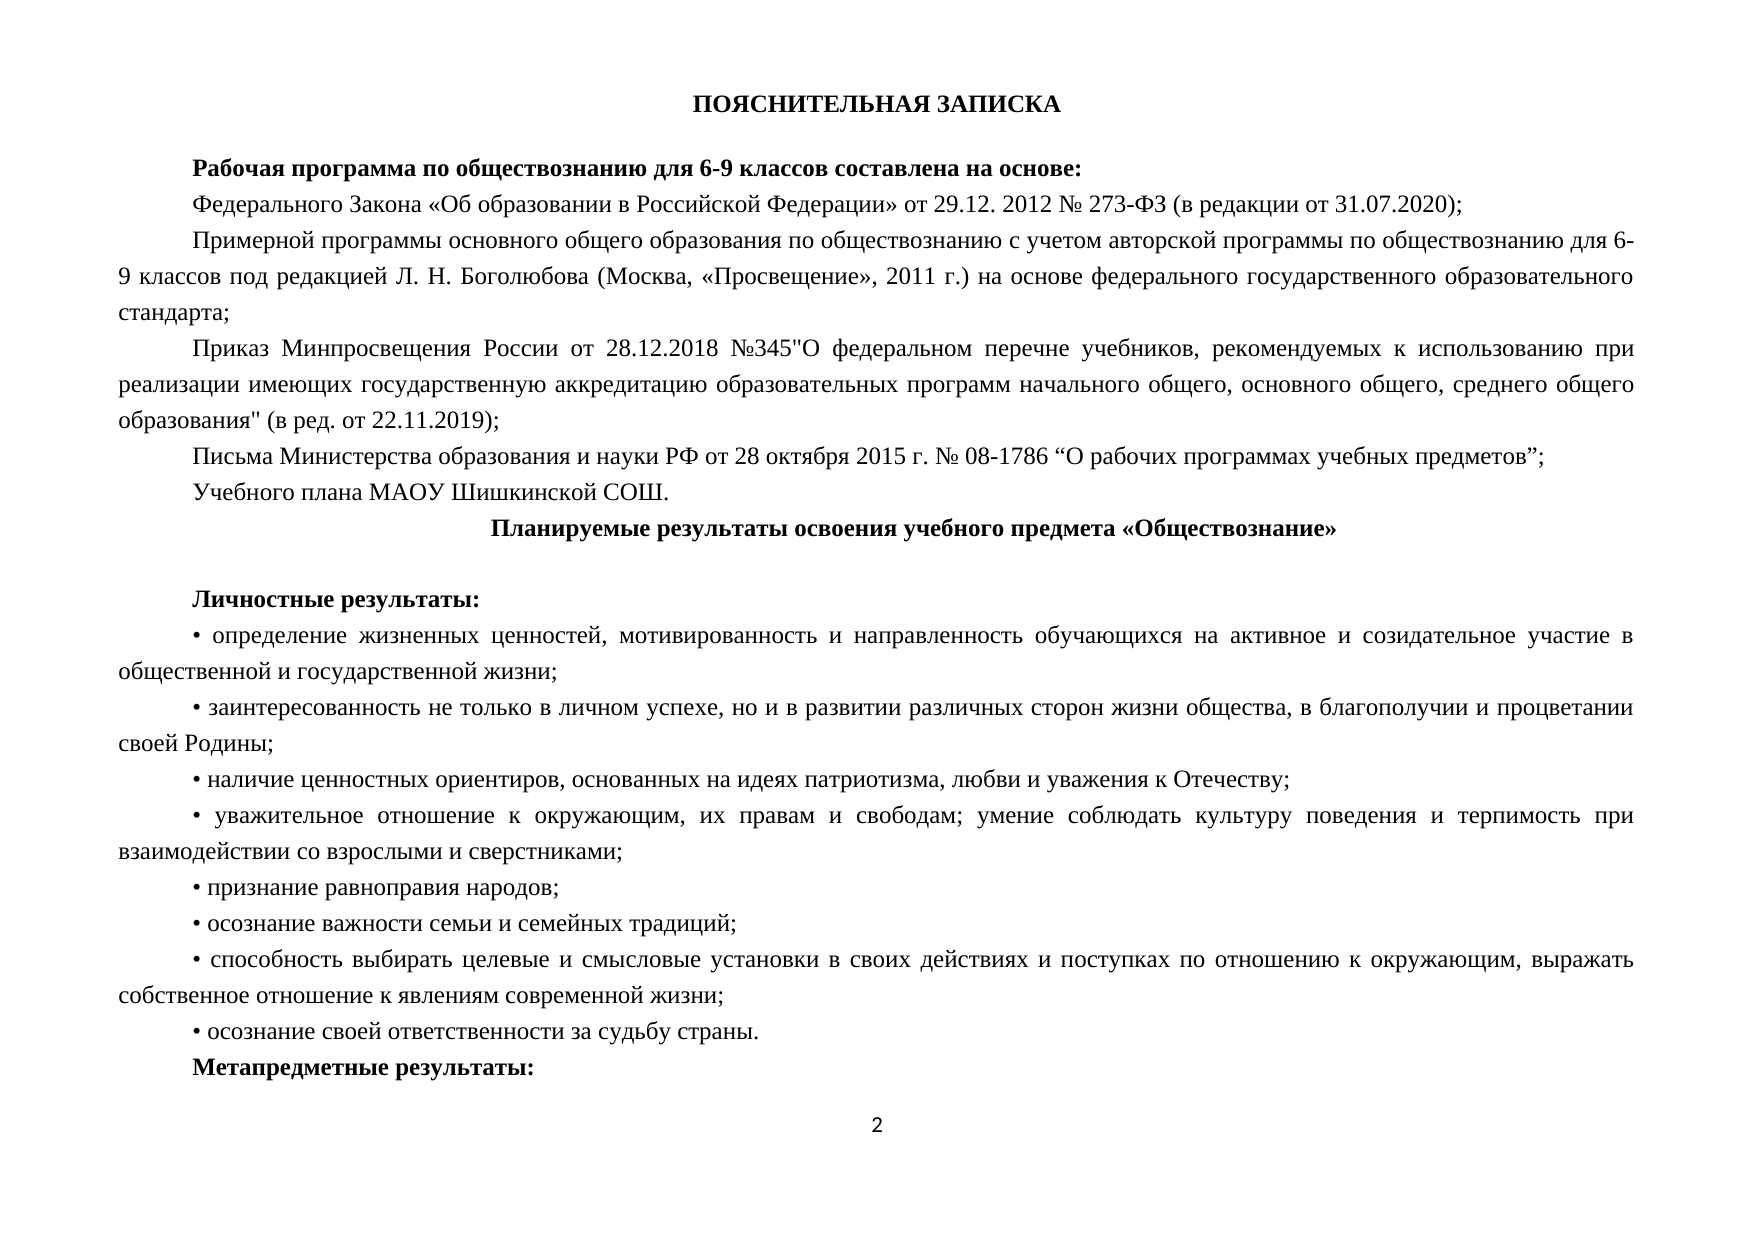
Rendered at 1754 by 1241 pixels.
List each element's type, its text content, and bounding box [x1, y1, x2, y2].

text Учебного плана МАОУ Шишкинской СОШ. [118, 477, 1636, 506]
text Рабочая программа по обществознанию для 6-9 классов составлена на основе: [118, 153, 1636, 182]
text • определение жизненных ценностей, мотивированность и направленность обучающихся на активное и созидательное участие в общественной и государственной жизни; [118, 621, 1636, 685]
text • осознание важности семьи и семейных традиций; [118, 908, 1636, 937]
text Приказ Минпросвещения России от 28.12.2018 №345"О федеральном перечне учебников, рекомендуемых к использованию при реализации имеющих государственную аккредитацию образовательных программ начального общего, основного общего, среднего общего образования" (в ред. от 22.11.2019); [118, 333, 1636, 434]
text • уважительное отношение к окружающим, их правам и свободам; умение соблюдать культуру поведения и терпимость при взаимодействии со взрослыми и сверстниками; [118, 800, 1636, 865]
text Личностные результаты: [118, 584, 1636, 613]
text • признание равноправия народов; [118, 872, 1636, 901]
text ПОЯСНИТЕЛЬНАЯ ЗАПИСКА [118, 89, 1636, 117]
text • осознание своей ответственности за судьбу страны. [118, 1016, 1636, 1044]
text • заинтересованность не только в личном успехе, но и в развитии различных сторон жизни общества, в благополучии и процветании своей Родины; [118, 692, 1636, 757]
text Метапредметные результаты: [118, 1052, 1636, 1081]
text Примерной программы основного общего образования по обществознанию с учетом авторской программы по обществознанию для 6-9 классов под редакцией Л. Н. Боголюбова (Москва, «Просвещение», 2011 г.) на основе федерального государственного образовательного стандарта; [118, 225, 1636, 326]
text Письма Министерства образования и науки РФ от 28 октября 2015 г. № 08-1786 “О рабочих программах учебных предметов”; [118, 441, 1636, 469]
text • способность выбирать целевые и смысловые установки в своих действиях и поступках по отношению к окружающим, выражать собственное отношение к явлениям современной жизни; [118, 944, 1636, 1009]
text • наличие ценностных ориентиров, основанных на идеях патриотизма, любви и уважения к Отечеству; [118, 764, 1636, 793]
text Федерального Закона «Об образовании в Российской Федерации» от 29.12. 2012 № 273-ФЗ (в редакции от 31.07.2020); [118, 189, 1636, 218]
text Планируемые результаты освоения учебного предмета «Обществознание» [118, 513, 1636, 541]
